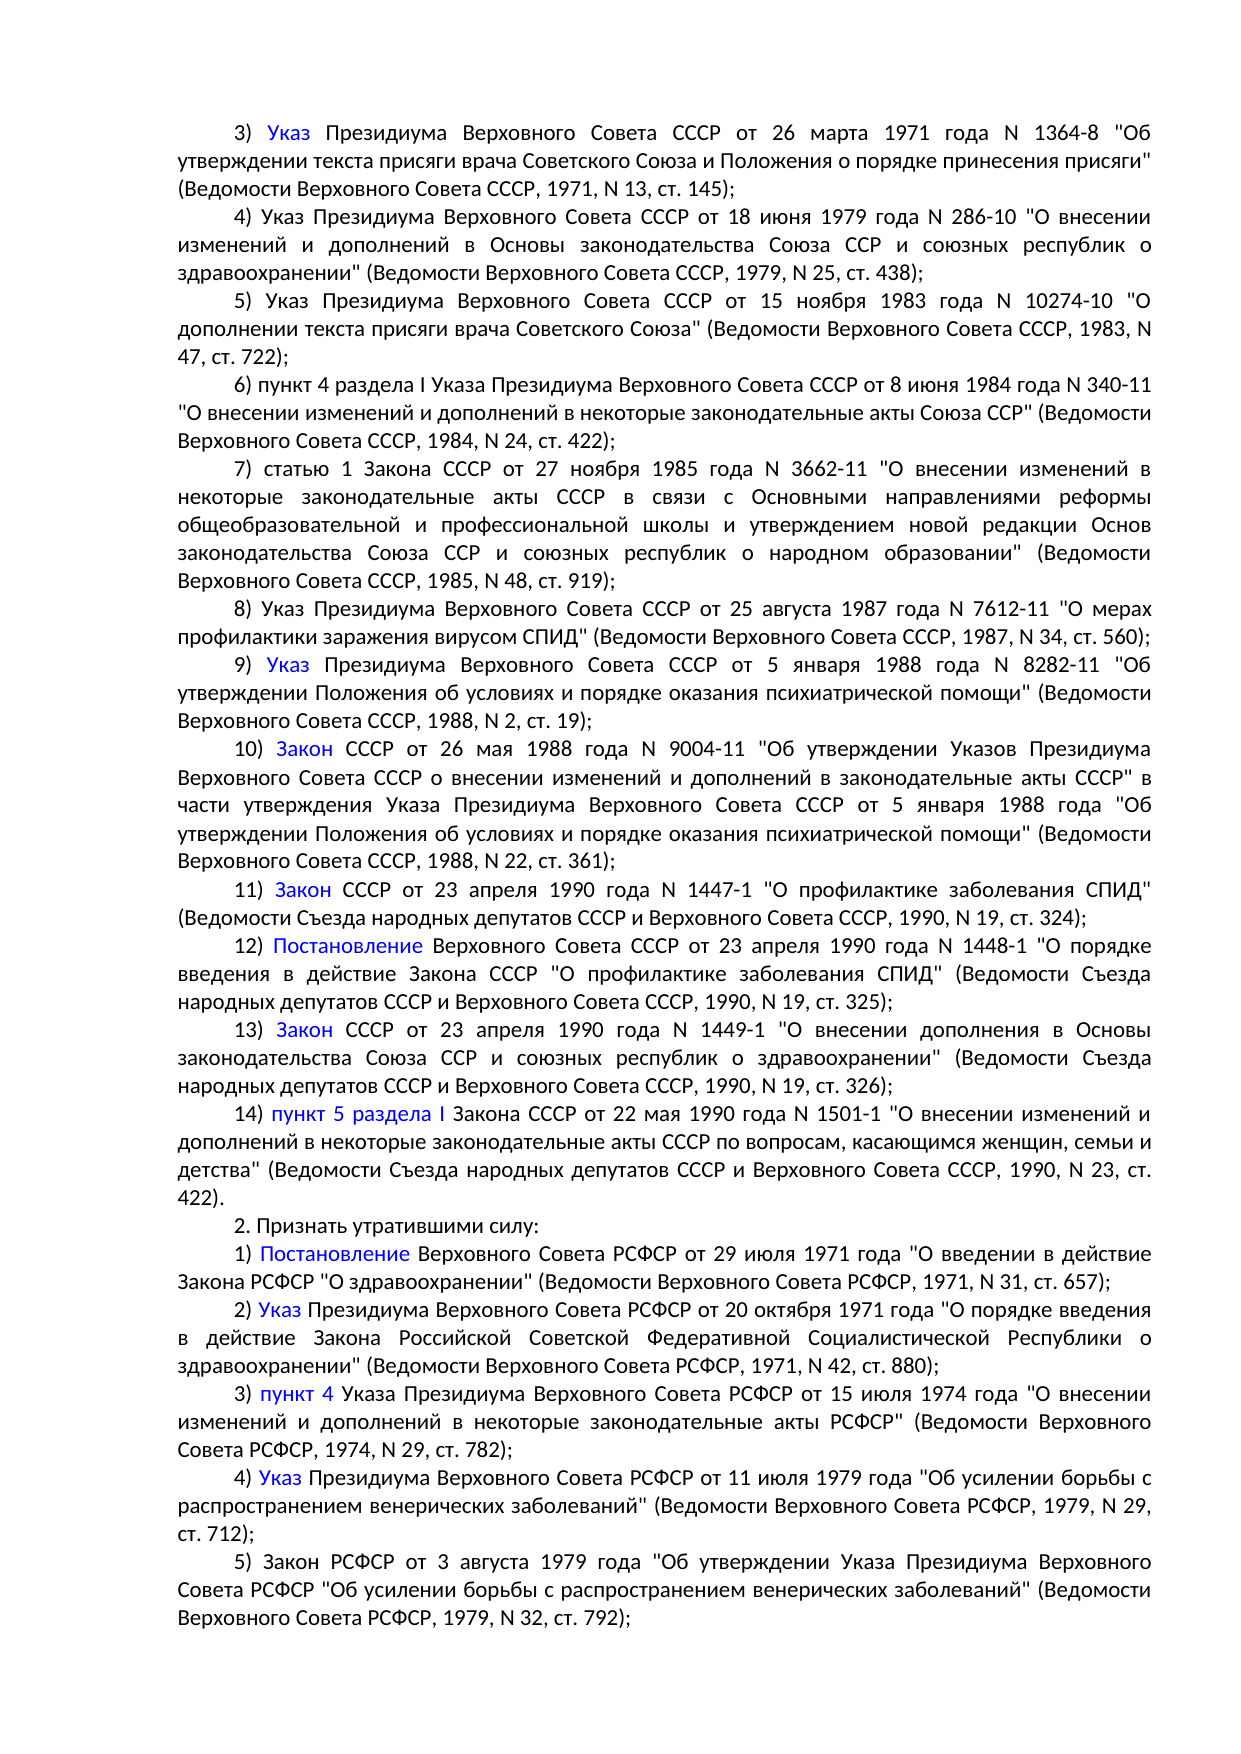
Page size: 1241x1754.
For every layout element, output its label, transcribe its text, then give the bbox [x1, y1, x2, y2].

text 3) пункт 4 Указа Президиума Верховного Совета РСФСР от 15 июля 1974 года "О внесении изменений и дополнений в некоторые законодательные акты РСФСР" (Ведомости Верховного Совета РСФСР, 1974, N 29, ст. 782); [177, 1379, 1152, 1463]
text 5) Закон РСФСР от 3 августа 1979 года "Об утверждении Указа Президиума Верховного Совета РСФСР "Об усилении борьбы с распространением венерических заболеваний" (Ведомости Верховного Совета РСФСР, 1979, N 32, ст. 792); [177, 1547, 1152, 1631]
text 13) Закон СССР от 23 апреля 1990 года N 1449-1 "О внесении дополнения в Основы законодательства Союза ССР и союзных республик о здравоохранении" (Ведомости Съезда народных депутатов СССР и Верховного Совета СССР, 1990, N 19, ст. 326); [177, 1015, 1152, 1099]
text 12) Постановление Верховного Совета СССР от 23 апреля 1990 года N 1448-1 "О порядке введения в действие Закона СССР "О профилактике заболевания СПИД" (Ведомости Съезда народных депутатов СССР и Верховного Совета СССР, 1990, N 19, ст. 325); [177, 931, 1152, 1015]
text 5) Указ Президиума Верховного Совета СССР от 15 ноября 1983 года N 10274-10 "О дополнении текста присяги врача Советского Союза" (Ведомости Верховного Совета СССР, 1983, N 47, ст. 722); [177, 286, 1152, 370]
text 14) пункт 5 раздела I Закона СССР от 22 мая 1990 года N 1501-1 "О внесении изменений и дополнений в некоторые законодательные акты СССР по вопросам, касающимся женщин, семьи и детства" (Ведомости Съезда народных депутатов СССР и Верховного Совета СССР, 1990, N 23, ст. 422). [177, 1099, 1152, 1211]
text 6) пункт 4 раздела I Указа Президиума Верховного Совета СССР от 8 июня 1984 года N 340-11 "О внесении изменений и дополнений в некоторые законодательные акты Союза ССР" (Ведомости Верховного Совета СССР, 1984, N 24, ст. 422); [177, 370, 1152, 454]
text 11) Закон СССР от 23 апреля 1990 года N 1447-1 "О профилактике заболевания СПИД" (Ведомости Съезда народных депутатов СССР и Верховного Совета СССР, 1990, N 19, ст. 324); [177, 875, 1152, 931]
text 4) Указ Президиума Верховного Совета СССР от 18 июня 1979 года N 286-10 "О внесении изменений и дополнений в Основы законодательства Союза ССР и союзных республик о здравоохранении" (Ведомости Верховного Совета СССР, 1979, N 25, ст. 438); [177, 202, 1152, 286]
text 8) Указ Президиума Верховного Совета СССР от 25 августа 1987 года N 7612-11 "О мерах профилактики заражения вирусом СПИД" (Ведомости Верховного Совета СССР, 1987, N 34, ст. 560); [177, 594, 1152, 651]
text 7) статью 1 Закона СССР от 27 ноября 1985 года N 3662-11 "О внесении изменений в некоторые законодательные акты СССР в связи с Основными направлениями реформы общеобразовательной и профессиональной школы и утверждением новой редакции Основ законодательства Союза ССР и союзных республик о народном образовании" (Ведомости Верховного Совета СССР, 1985, N 48, ст. 919); [177, 454, 1152, 594]
text 3) Указ Президиума Верховного Совета СССР от 26 марта 1971 года N 1364-8 "Об утверждении текста присяги врача Советского Союза и Положения о порядке принесения присяги" (Ведомости Верховного Совета СССР, 1971, N 13, ст. 145); [177, 118, 1152, 202]
text 1) Постановление Верховного Совета РСФСР от 29 июля 1971 года "О введении в действие Закона РСФСР "О здравоохранении" (Ведомости Верховного Совета РСФСР, 1971, N 31, ст. 657); [177, 1239, 1152, 1295]
text 10) Закон СССР от 26 мая 1988 года N 9004-11 "Об утверждении Указов Президиума Верховного Совета СССР о внесении изменений и дополнений в законодательные акты СССР" в части утверждения Указа Президиума Верховного Совета СССР от 5 января 1988 года "Об утверждении Положения об условиях и порядке оказания психиатрической помощи" (Ведомости Верховного Совета СССР, 1988, N 22, ст. 361); [177, 734, 1152, 875]
text 9) Указ Президиума Верховного Совета СССР от 5 января 1988 года N 8282-11 "Об утверждении Положения об условиях и порядке оказания психиатрической помощи" (Ведомости Верховного Совета СССР, 1988, N 2, ст. 19); [177, 651, 1152, 734]
text 2. Признать утратившими силу: [177, 1211, 1152, 1239]
text 2) Указ Президиума Верховного Совета РСФСР от 20 октября 1971 года "О порядке введения в действие Закона Российской Советской Федеративной Социалистической Республики о здравоохранении" (Ведомости Верховного Совета РСФСР, 1971, N 42, ст. 880); [177, 1295, 1152, 1379]
text 4) Указ Президиума Верховного Совета РСФСР от 11 июля 1979 года "Об усилении борьбы с распространением венерических заболеваний" (Ведомости Верховного Совета РСФСР, 1979, N 29, ст. 712); [177, 1463, 1152, 1547]
